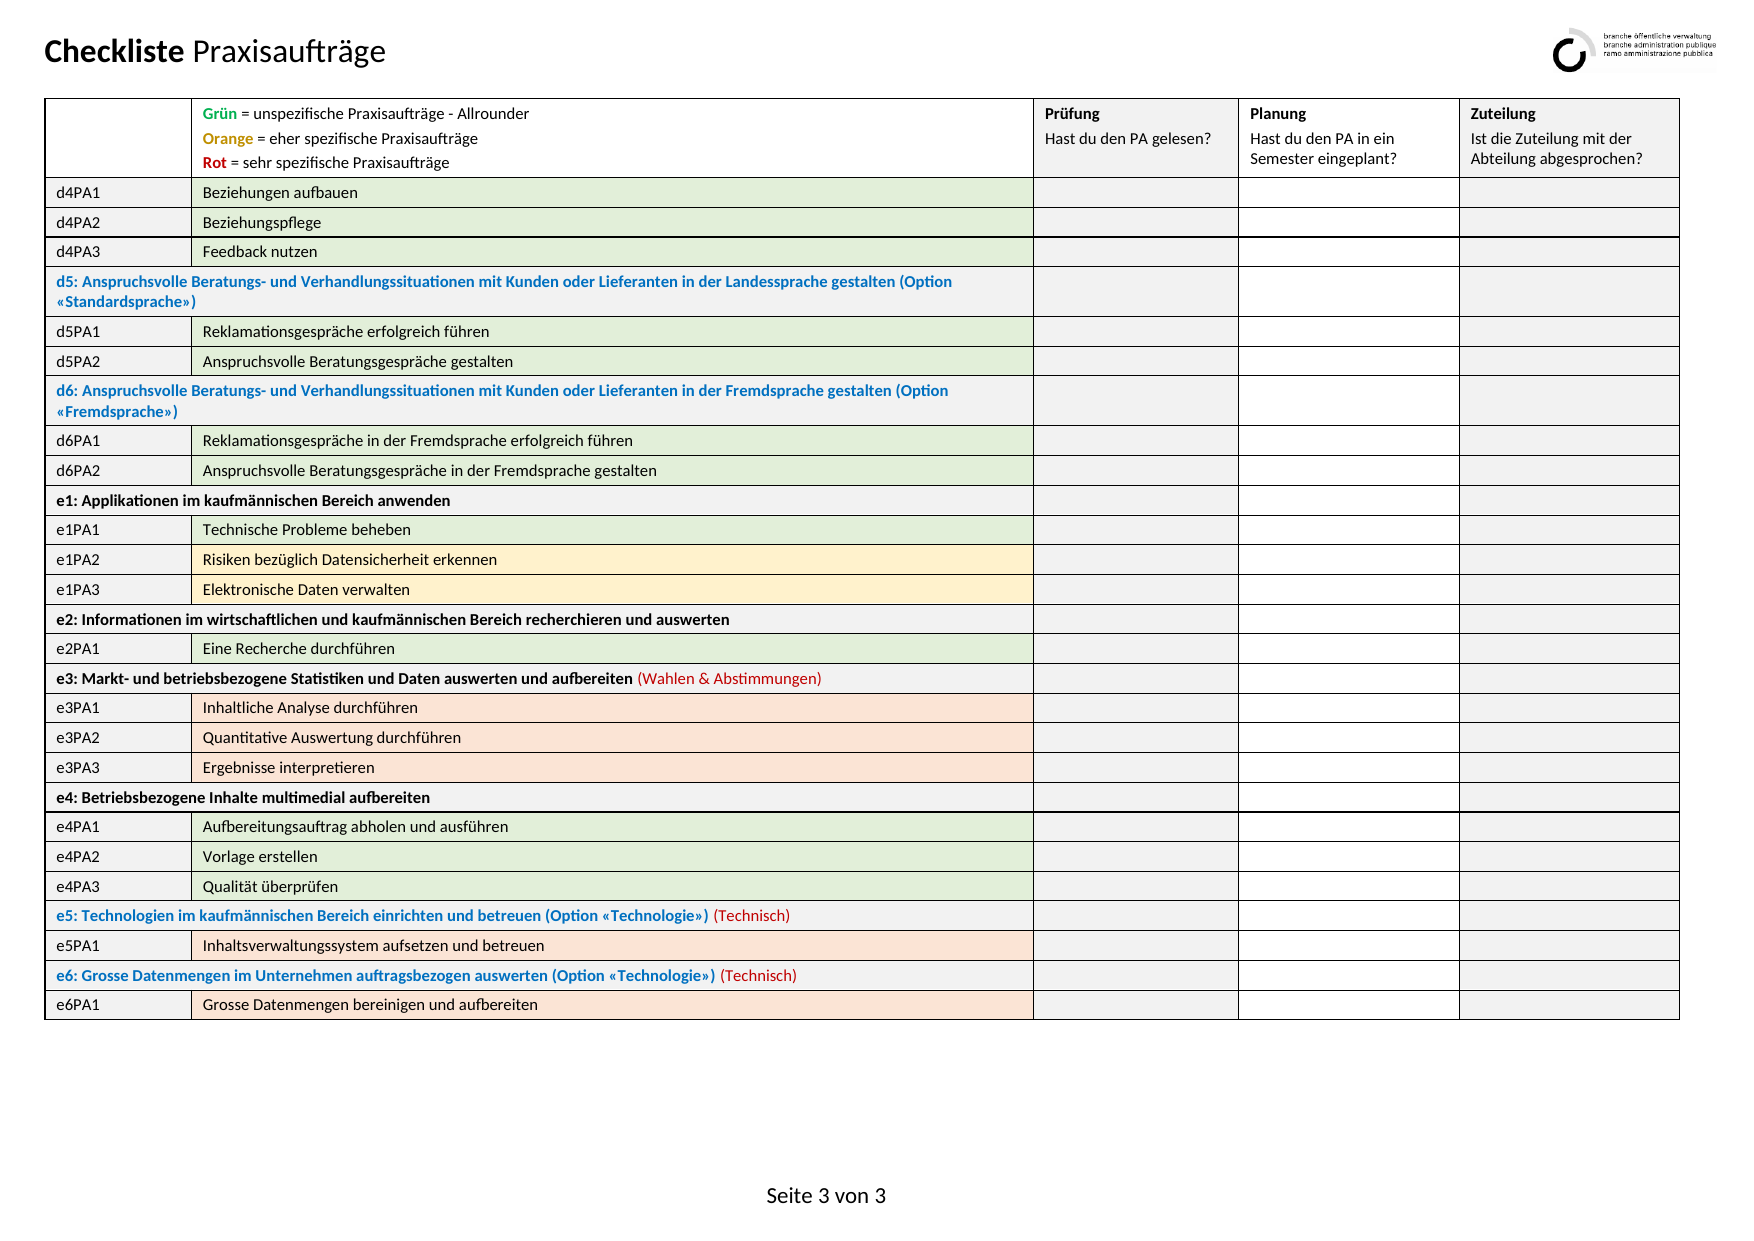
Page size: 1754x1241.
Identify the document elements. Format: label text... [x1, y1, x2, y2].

table_cell [1460, 575, 1679, 603]
table_cell [1460, 347, 1679, 375]
table_cell Reklamationsgespräche in der Fremdsprache erfolgreich führen [192, 426, 1033, 455]
table_cell e4: Betriebsbezogene Inhalte multimedial aufbereiten [46, 783, 1033, 811]
table_cell e6PA1 [46, 991, 191, 1019]
table_cell d6: Anspruchsvolle Beratungs- und Verhandlungssituationen mit Kunden oder Lieferanten in der Fremdsprache gestalten (Option «Fremdsprache») [46, 376, 1033, 425]
table_cell [1239, 901, 1459, 930]
table_cell [1460, 456, 1679, 485]
table_cell Beziehungen aufbauen [192, 178, 1033, 207]
table_cell [1239, 664, 1459, 693]
table_cell [1460, 267, 1679, 316]
table_cell e1PA2 [46, 545, 191, 574]
table_cell e4PA1 [46, 813, 191, 841]
table_cell [1034, 813, 1238, 841]
table_cell [1239, 238, 1459, 266]
table_cell [1239, 376, 1459, 425]
table_cell d5PA1 [46, 317, 191, 346]
table_cell [1460, 426, 1679, 455]
table_cell [1239, 267, 1459, 316]
table_cell [1034, 931, 1238, 960]
table_cell [1034, 872, 1238, 900]
table_cell [1034, 842, 1238, 871]
table_cell [1460, 605, 1679, 633]
table_cell e6: Grosse Datenmengen im Unternehmen auftragsbezogen auswerten (Option «Technologie») (Technisch) [46, 961, 1033, 989]
table_cell [1460, 961, 1679, 989]
table_cell e4PA3 [46, 872, 191, 900]
table_cell [1460, 238, 1679, 266]
table_cell e3PA2 [46, 723, 191, 752]
table_cell Technische Probleme beheben [192, 516, 1033, 544]
table_cell [1034, 178, 1238, 207]
table_cell [1239, 545, 1459, 574]
table_cell [1034, 486, 1238, 514]
table_cell [1034, 575, 1238, 603]
table_cell [1239, 634, 1459, 663]
table_cell e1PA3 [46, 575, 191, 603]
table_cell [1460, 317, 1679, 346]
table_cell Inhaltliche Analyse durchführen [192, 694, 1033, 722]
table_cell e2PA1 [46, 634, 191, 663]
table_cell [1034, 694, 1238, 722]
table_cell Beziehungspflege [192, 208, 1033, 236]
table_cell [1239, 931, 1459, 960]
table_cell [1034, 901, 1238, 930]
table_cell [1460, 723, 1679, 752]
table_cell [1460, 178, 1679, 207]
table_cell e5PA1 [46, 931, 191, 960]
table_cell e5: Technologien im kaufmännischen Bereich einrichten und betreuen (Option «Technologie») (Technisch) [46, 901, 1033, 930]
table_cell d6PA2 [46, 456, 191, 485]
table_cell d6PA1 [46, 426, 191, 455]
table_cell [1034, 238, 1238, 266]
table_cell Anspruchsvolle Beratungsgespräche in der Fremdsprache gestalten [192, 456, 1033, 485]
table_cell [1239, 426, 1459, 455]
table_cell [1239, 694, 1459, 722]
table_cell Eine Recherche durchführen [192, 634, 1033, 663]
table_cell [1239, 317, 1459, 346]
table_cell [1460, 991, 1679, 1019]
table_cell [1034, 456, 1238, 485]
table_cell [1239, 783, 1459, 811]
table_cell e3: Markt- und betriebsbezogene Statistiken und Daten auswerten und aufbereiten (Wahlen & Abstimmungen) [46, 664, 1033, 693]
table_cell d5PA2 [46, 347, 191, 375]
table_cell [1239, 842, 1459, 871]
table_cell Feedback nutzen [192, 238, 1033, 266]
table_cell [1460, 872, 1679, 900]
table_cell [1239, 347, 1459, 375]
table_cell [1239, 753, 1459, 782]
table_cell d4PA1 [46, 178, 191, 207]
table_cell [1460, 486, 1679, 514]
table_header Prüfung Hast du den PA gelesen? [1034, 99, 1238, 177]
table_cell [1034, 516, 1238, 544]
table_cell [1239, 961, 1459, 989]
table_cell [1460, 813, 1679, 841]
table_cell Quantitative Auswertung durchführen [192, 723, 1033, 752]
table_cell [1034, 961, 1238, 989]
table_cell [1460, 545, 1679, 574]
table_cell [1034, 208, 1238, 236]
table_cell Reklamationsgespräche erfolgreich führen [192, 317, 1033, 346]
table_header Planung Hast du den PA in ein Semester eingeplant? [1239, 99, 1459, 177]
table_cell [1460, 634, 1679, 663]
table_cell [1034, 376, 1238, 425]
table_cell [1034, 753, 1238, 782]
table_cell e3PA3 [46, 753, 191, 782]
table_cell e4PA2 [46, 842, 191, 871]
table_cell e2: Informationen im wirtschaftlichen und kaufmännischen Bereich recherchieren und auswerten [46, 605, 1033, 633]
table_cell [1034, 605, 1238, 633]
table_cell Inhaltsverwaltungssystem aufsetzen und betreuen [192, 931, 1033, 960]
table_cell [1239, 575, 1459, 603]
table_cell [1034, 783, 1238, 811]
table_cell Grosse Datenmengen bereinigen und aufbereiten [192, 991, 1033, 1019]
table_cell [1034, 991, 1238, 1019]
table_cell d5: Anspruchsvolle Beratungs- und Verhandlungssituationen mit Kunden oder Lieferanten in der Landessprache gestalten (Option «Standardsprache») [46, 267, 1033, 316]
picture [1552, 26, 1717, 73]
table_cell [1460, 901, 1679, 930]
table_cell [1239, 872, 1459, 900]
table_cell Qualität überprüfen [192, 872, 1033, 900]
table_header [46, 99, 191, 177]
table_cell [1239, 723, 1459, 752]
table_cell e1: Applikationen im kaufmännischen Bereich anwenden [46, 486, 1033, 514]
table_cell [1239, 178, 1459, 207]
table_cell d4PA2 [46, 208, 191, 236]
table_cell [1034, 347, 1238, 375]
table_cell [1460, 208, 1679, 236]
table_cell Elektronische Daten verwalten [192, 575, 1033, 603]
table_cell [1460, 516, 1679, 544]
table_cell Risiken bezüglich Datensicherheit erkennen [192, 545, 1033, 574]
table_cell [1034, 723, 1238, 752]
table_cell Ergebnisse interpretieren [192, 753, 1033, 782]
table_cell [1460, 753, 1679, 782]
table_cell [1034, 545, 1238, 574]
table_cell [1034, 426, 1238, 455]
table_cell [1239, 516, 1459, 544]
table_cell [1034, 634, 1238, 663]
table_cell e1PA1 [46, 516, 191, 544]
table_header Grün = unspezifische Praxisaufträge - Allrounder Orange = eher spezifische Praxisaufträge Rot = sehr spezifische Praxisaufträge [192, 99, 1033, 177]
table_cell [1460, 931, 1679, 960]
table_cell [1460, 842, 1679, 871]
table_cell [1460, 664, 1679, 693]
table_cell [1239, 991, 1459, 1019]
table_cell [1239, 813, 1459, 841]
table_cell [1034, 664, 1238, 693]
table_header Zuteilung Ist die Zuteilung mit der Abteilung abgesprochen? [1460, 99, 1679, 177]
table_cell [1239, 456, 1459, 485]
table_cell [1460, 694, 1679, 722]
table_cell Vorlage erstellen [192, 842, 1033, 871]
table_cell [1239, 605, 1459, 633]
table_cell [1460, 783, 1679, 811]
table_cell e3PA1 [46, 694, 191, 722]
table_cell [1460, 376, 1679, 425]
table_cell Aufbereitungsauftrag abholen und ausführen [192, 813, 1033, 841]
table_cell [1034, 317, 1238, 346]
table_cell [1239, 208, 1459, 236]
table_cell d4PA3 [46, 238, 191, 266]
table_cell Anspruchsvolle Beratungsgespräche gestalten [192, 347, 1033, 375]
table_cell [1239, 486, 1459, 514]
table_cell [1034, 267, 1238, 316]
